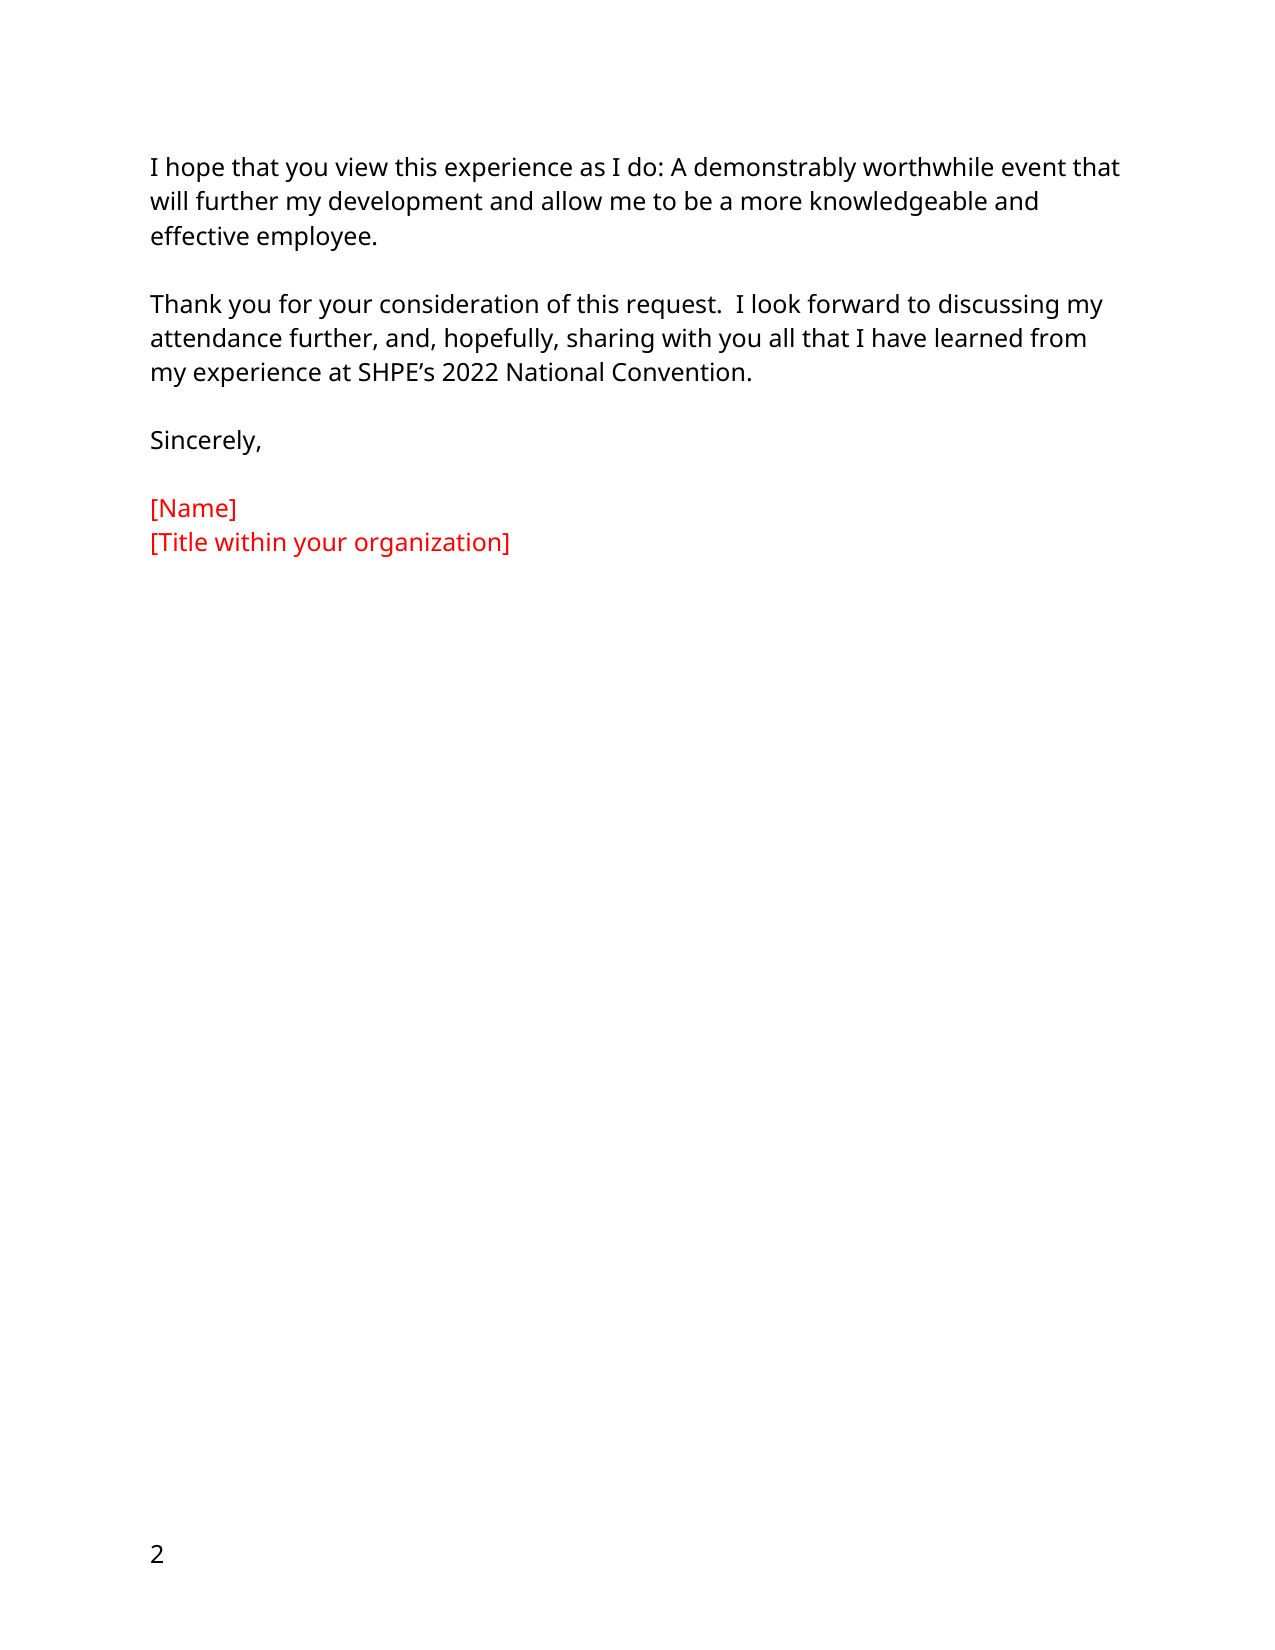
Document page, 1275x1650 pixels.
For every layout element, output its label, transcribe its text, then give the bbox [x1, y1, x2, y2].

text I hope that you view this experience as I do: A demonstrably worthwhile event that will further my development and allow me to be a more knowledgeable and effective employee. [150, 150, 1125, 252]
text Sincerely, [150, 422, 1125, 457]
text [Name] [150, 491, 1125, 525]
text Thank you for your consideration of this request. I look forward to discussing my attendance further, and, hopefully, sharing with you all that I have learned from my experience at SHPE’s 2022 National Convention. [150, 286, 1125, 388]
text [Title within your organization] [150, 525, 1125, 559]
